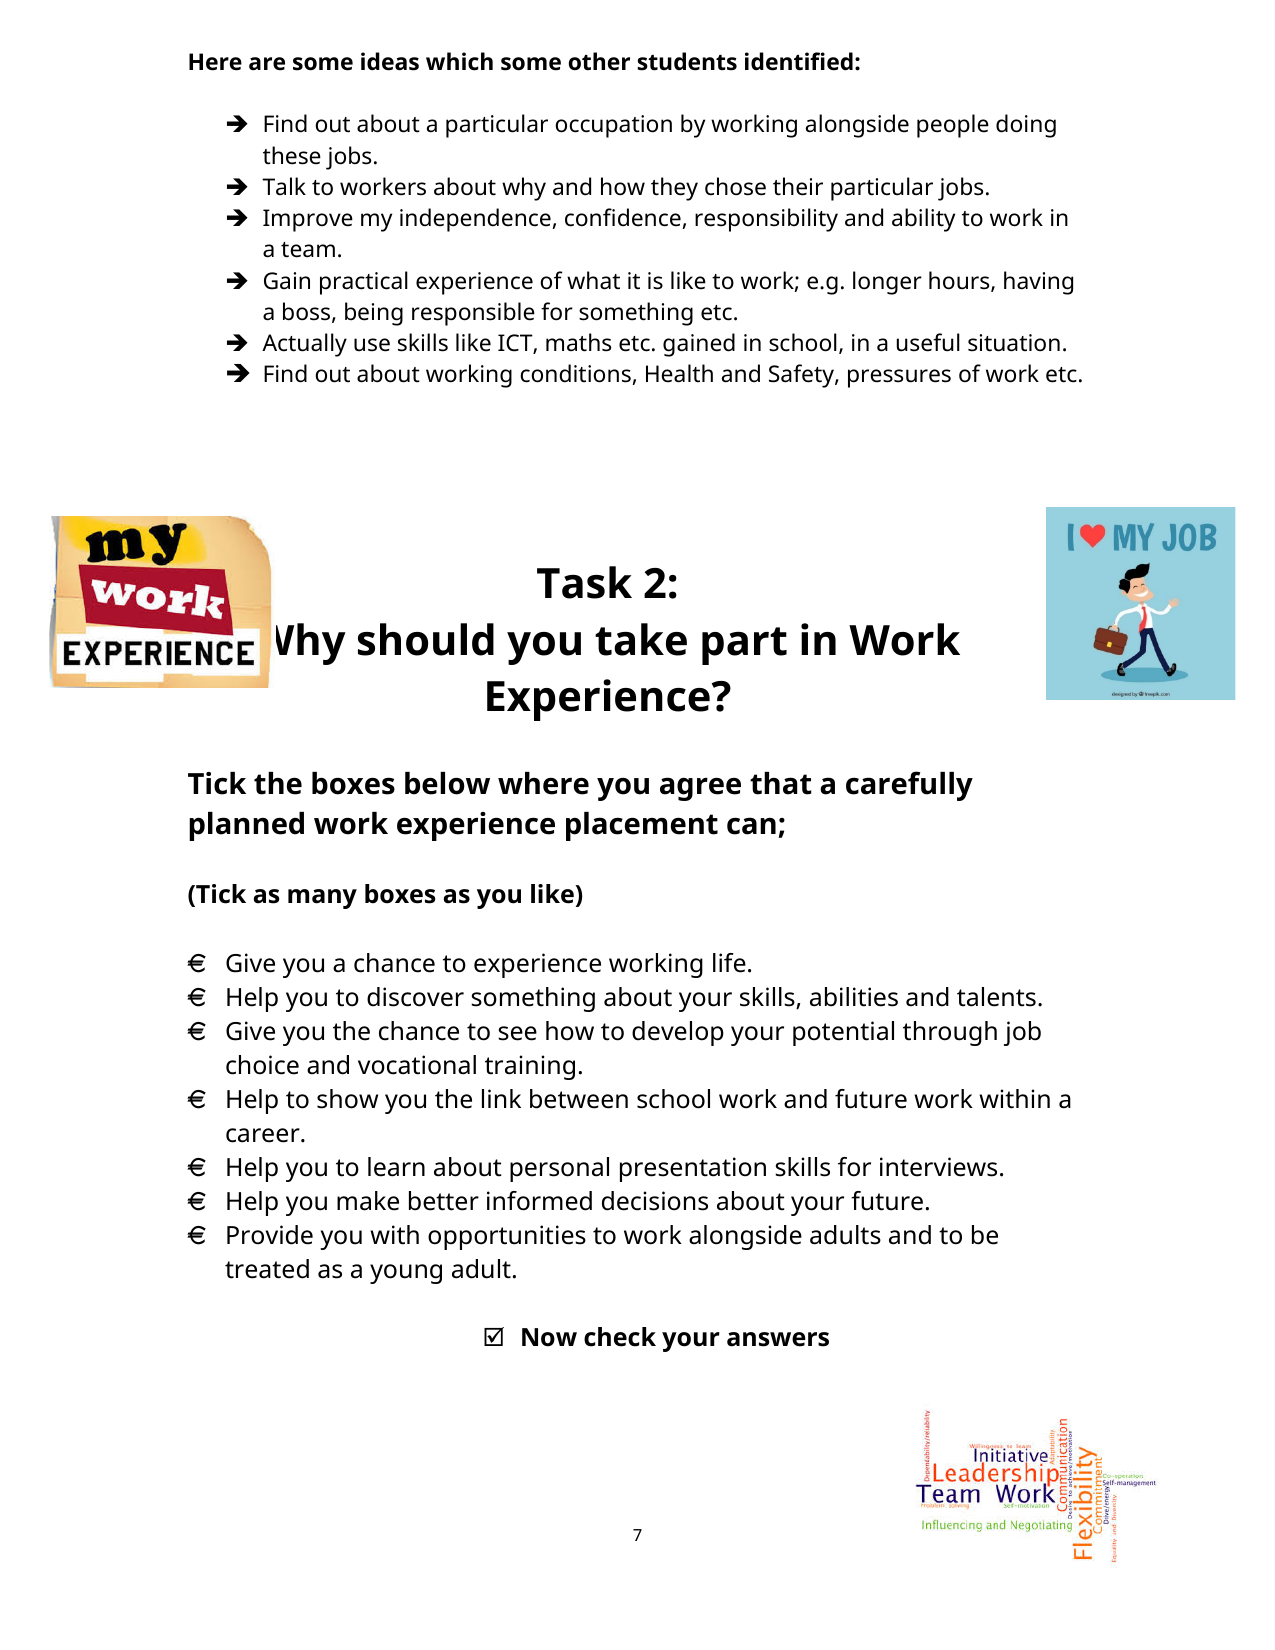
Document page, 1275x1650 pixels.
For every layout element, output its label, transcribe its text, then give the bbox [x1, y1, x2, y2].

picture [49, 516, 276, 688]
picture [907, 1403, 1159, 1577]
title Help to show you the link between school work and future work within a career. [187, 1081, 1088, 1149]
title Give you a chance to experience working life. [187, 945, 1088, 979]
title Find out about a particular occupation by working alongside people doing these jobs. [225, 108, 1088, 171]
title Improve my independence, confidence, responsibility and ability to work in a team. [225, 202, 1088, 264]
title Help you make better informed decisions about your future. [187, 1184, 1088, 1218]
title Actually use skills like ICT, maths etc. gained in school, in a useful situation. [225, 327, 1088, 358]
title Here are some ideas which some other students identified: [187, 46, 1088, 77]
title Provide you with opportunities to work alongside adults and to be treated as a young adult. [187, 1218, 1088, 1286]
title Help you to discover something about your skills, abilities and talents. [187, 979, 1088, 1013]
picture [1044, 507, 1235, 698]
title Gain practical experience of what it is like to work; e.g. longer hours, having a boss, being responsible for something etc. [225, 264, 1088, 327]
title Tick the boxes below where you agree that a carefully planned work experience placement can; [187, 764, 1088, 843]
title Task 2: [276, 554, 1044, 610]
title Find out about working conditions, Health and Safety, pressures of work etc. [225, 358, 1088, 389]
title Talk to workers about why and how they chose their particular jobs. [225, 171, 1088, 202]
title Why should you take part in Work Experience? [187, 610, 1088, 724]
title Help you to learn about personal presentation skills for interviews. [187, 1149, 1088, 1184]
title (Tick as many boxes as you like) [187, 877, 1088, 911]
title Give you the chance to see how to develop your potential through job choice and vocational training. [187, 1013, 1088, 1081]
title Now check your answers [225, 1320, 1088, 1354]
